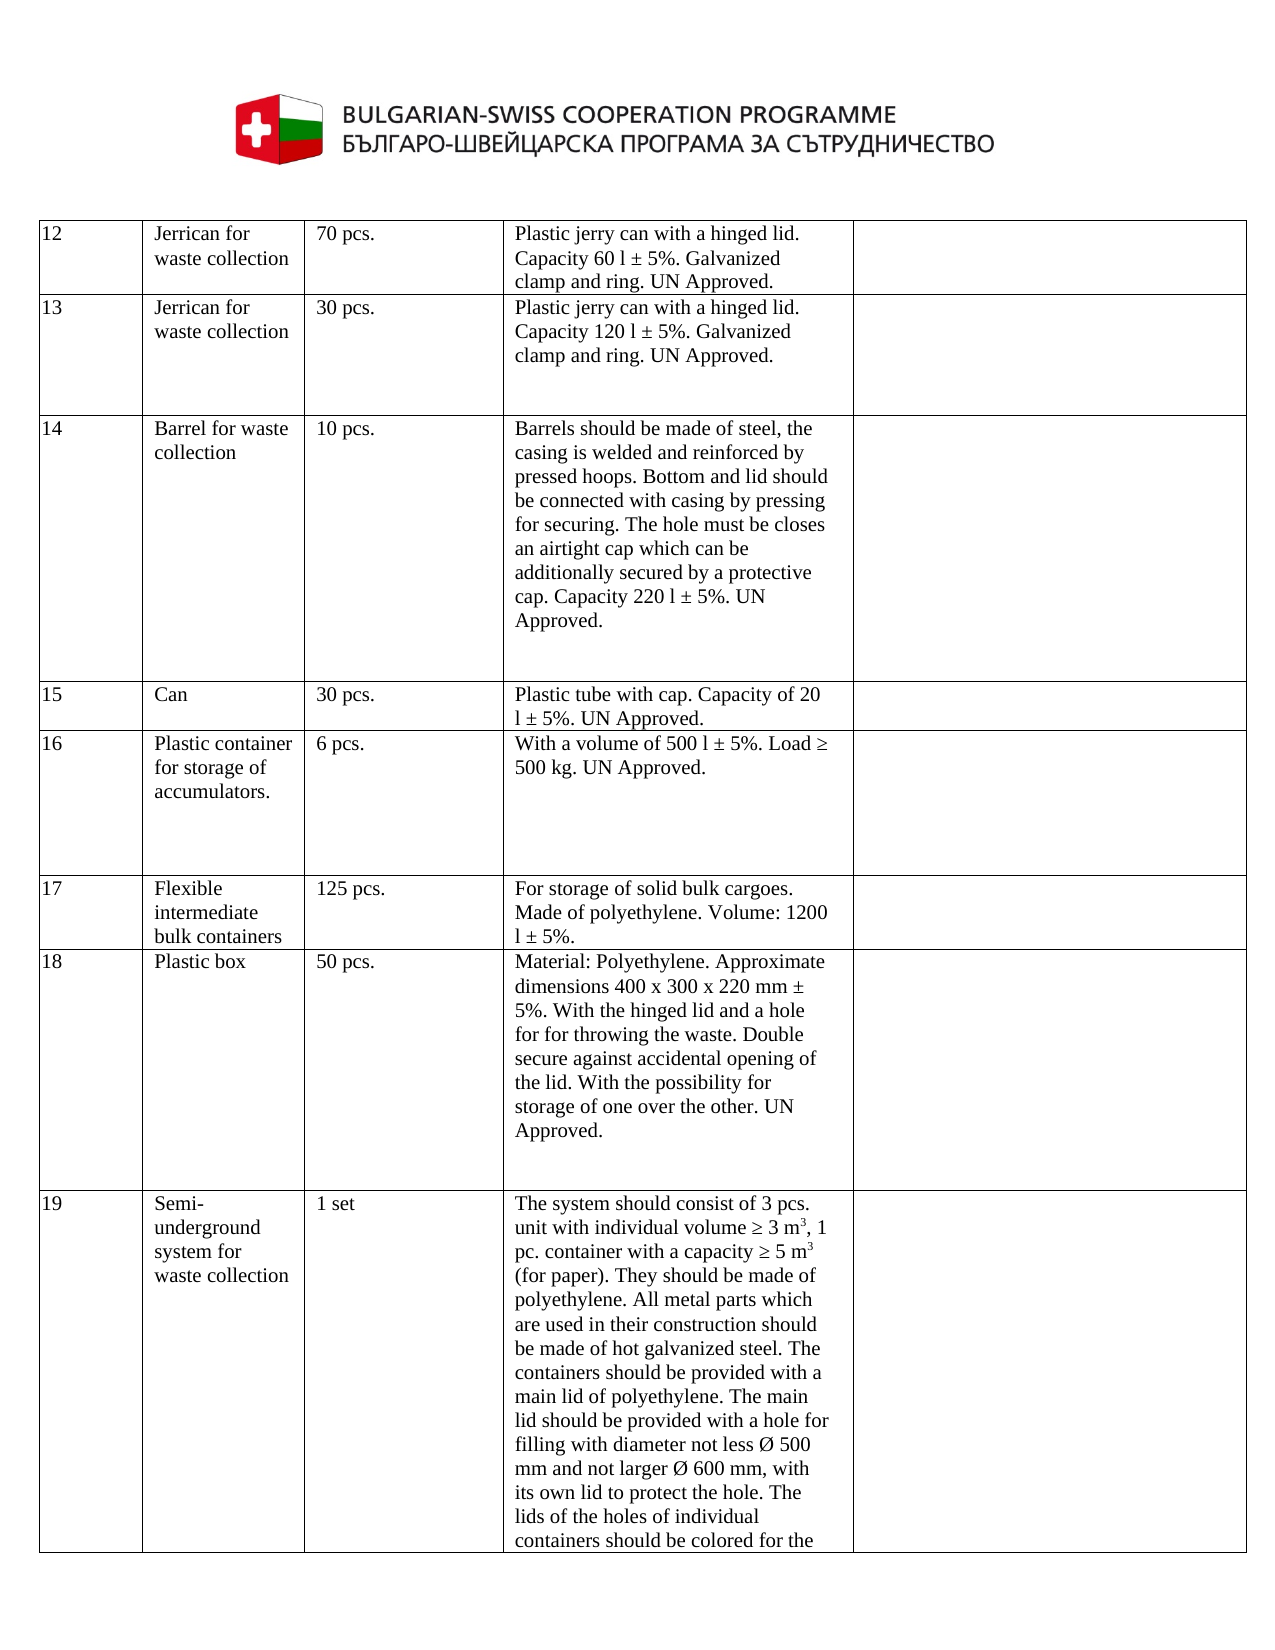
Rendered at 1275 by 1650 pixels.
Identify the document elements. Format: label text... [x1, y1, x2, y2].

table_cell Flexible intermediate bulk containers [143, 876, 304, 948]
table_cell Plastic jerry can with a hinged lid. Capacity 60 l ± 5%. Galvanized clamp and ring. UN Approved. [504, 221, 853, 293]
table_cell [854, 221, 1246, 293]
table_cell 12 [40, 221, 142, 293]
table_cell 125 pcs. [305, 876, 503, 948]
table_cell 10 pcs. [305, 416, 503, 681]
table_cell Semi-underground system for waste collection [143, 1191, 304, 1552]
table_cell 15 [40, 682, 142, 730]
table_cell 13 [40, 295, 142, 415]
table_cell 1 set [305, 1191, 503, 1552]
table_cell 70 pcs. [305, 221, 503, 293]
table_cell [854, 682, 1246, 730]
table_cell Plastic tube with cap. Capacity of 20 l ± 5%. UN Approved. [504, 682, 853, 730]
table_cell With a volume of 500 l ± 5%. Load ≥ 500 kg. UN Approved. [504, 731, 853, 875]
table_cell [854, 1191, 1246, 1552]
table_cell 30 pcs. [305, 295, 503, 415]
table_cell Barrel for waste collection [143, 416, 304, 681]
table_cell Material: Polyethylene. Approximate dimensions 400 x 300 x 220 mm ± 5%. With the hinged lid and a hole for for throwing the waste. Double secure against accidental opening of the lid. With the possibility for storage of one over the other. UN Approved. [504, 950, 853, 1190]
picture [187, 37, 1074, 220]
table_cell [854, 950, 1246, 1190]
table_cell 6 pcs. [305, 731, 503, 875]
table_cell 14 [40, 416, 142, 681]
table_cell 17 [40, 876, 142, 948]
table_cell [854, 876, 1246, 948]
table_cell For storage of solid bulk cargoes. Made of polyethylene. Volume: 1200 l ± 5%. [504, 876, 853, 948]
table_cell Plastic container for storage of accumulators. [143, 731, 304, 875]
table_cell [854, 295, 1246, 415]
table_cell 18 [40, 950, 142, 1190]
table_cell 30 pcs. [305, 682, 503, 730]
table_cell [854, 416, 1246, 681]
table_cell Barrels should be made of steel, the casing is welded and reinforced by pressed hoops. Bottom and lid should be connected with casing by pressing for securing. The hole must be closes an airtight cap which can be additionally secured by a protective cap. Capacity 220 l ± 5%. UN Approved. [504, 416, 853, 681]
table_cell Can [143, 682, 304, 730]
table_cell Plastic box [143, 950, 304, 1190]
table_cell Plastic jerry can with a hinged lid. Capacity 120 l ± 5%. Galvanized clamp and ring. UN Approved. [504, 295, 853, 415]
table_cell Jerrican for waste collection [143, 221, 304, 293]
table_cell 50 pcs. [305, 950, 503, 1190]
table_cell Jerrican for waste collection [143, 295, 304, 415]
table_cell 16 [40, 731, 142, 875]
table_cell 19 [40, 1191, 142, 1552]
table_cell [854, 731, 1246, 875]
